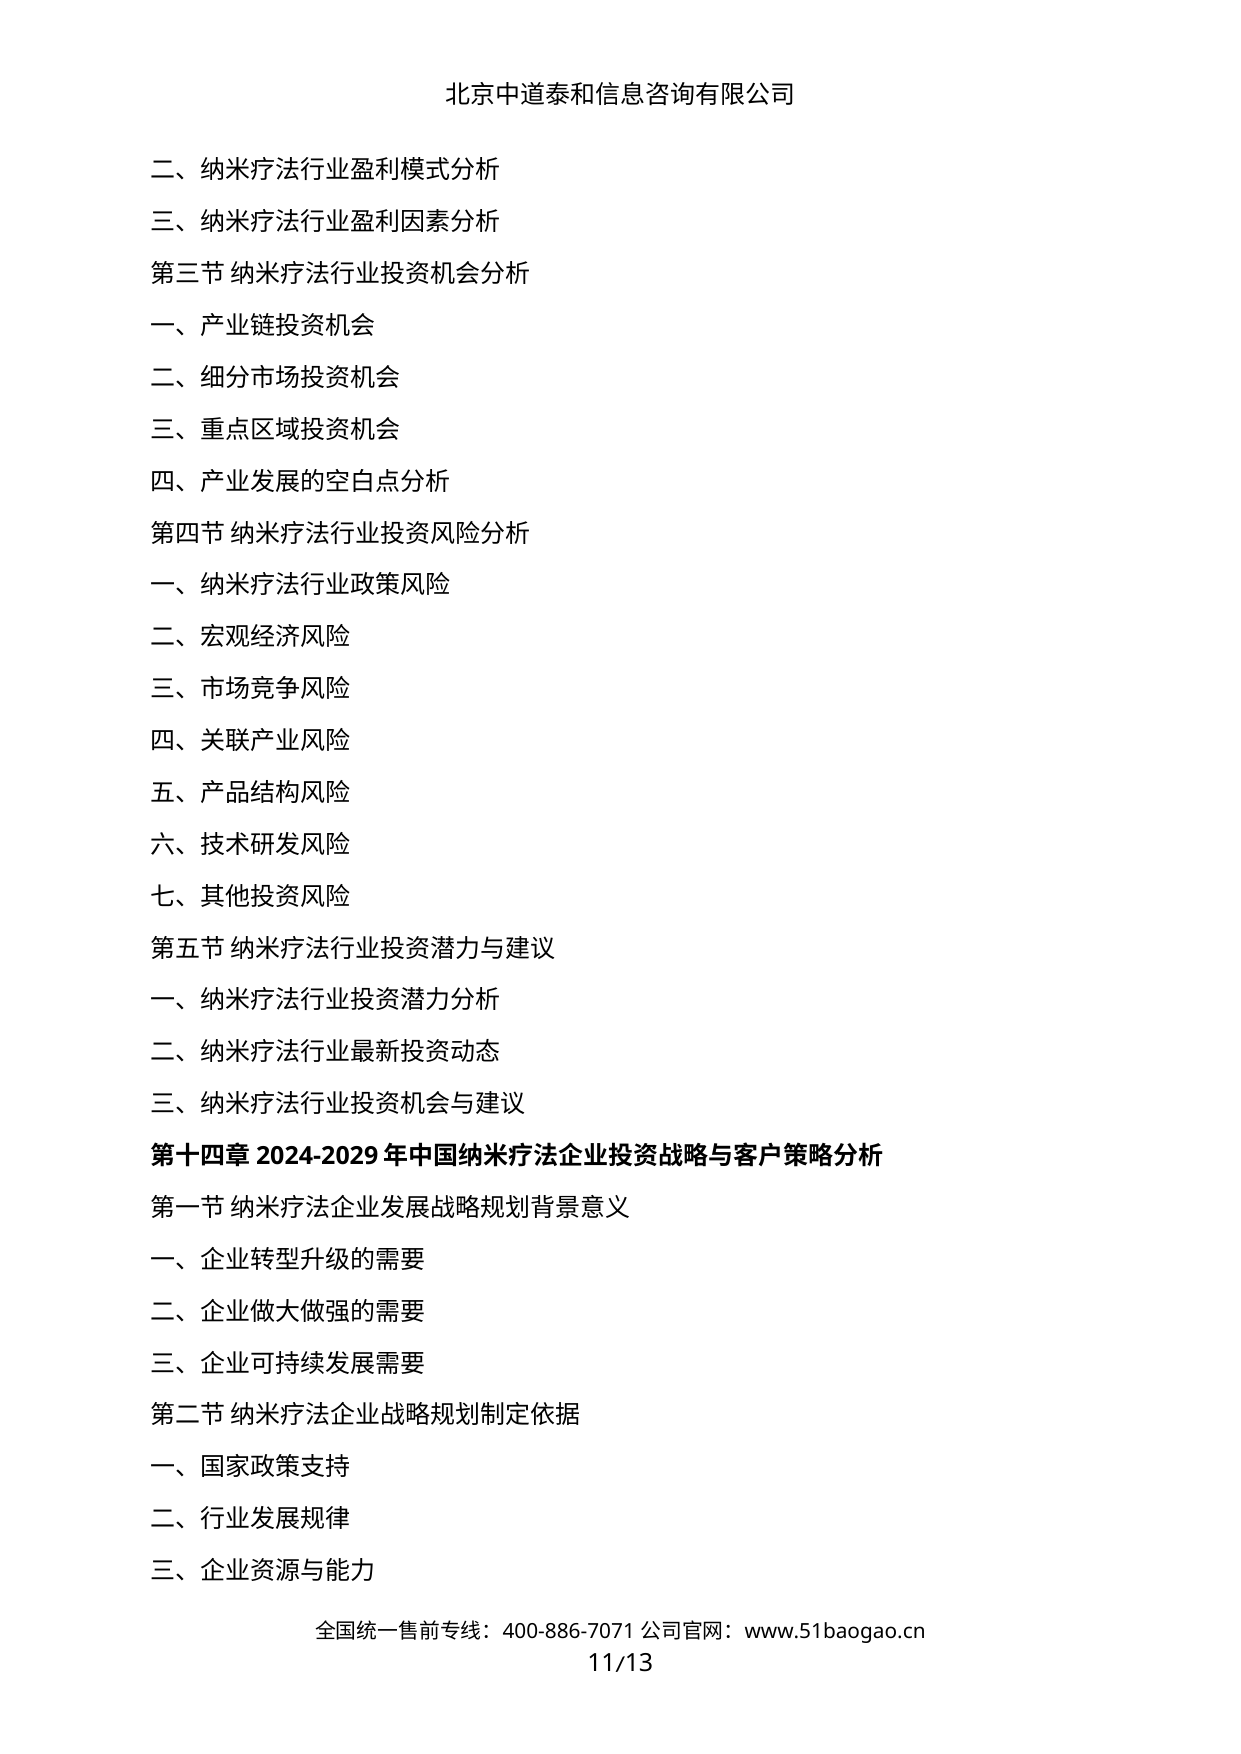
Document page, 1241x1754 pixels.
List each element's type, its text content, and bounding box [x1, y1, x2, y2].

text 第五节 纳米疗法行业投资潜力与建议 [150, 928, 1090, 964]
text 三、企业可持续发展需要 [150, 1343, 1090, 1379]
text 一、纳米疗法行业投资潜力分析 [150, 980, 1090, 1016]
text 二、纳米疗法行业盈利模式分析 [150, 150, 1090, 186]
text 二、细分市场投资机会 [150, 357, 1090, 394]
text 第四节 纳米疗法行业投资风险分析 [150, 513, 1090, 549]
text 四、产业发展的空白点分析 [150, 461, 1090, 497]
text 三、企业资源与能力 [150, 1551, 1090, 1587]
text 二、行业发展规律 [150, 1499, 1090, 1535]
text 五、产品结构风险 [150, 772, 1090, 809]
text 第一节 纳米疗法企业发展战略规划背景意义 [150, 1187, 1090, 1224]
text 一、企业转型升级的需要 [150, 1239, 1090, 1276]
text 一、纳米疗法行业政策风险 [150, 565, 1090, 601]
text 一、国家政策支持 [150, 1447, 1090, 1483]
text 二、纳米疗法行业最新投资动态 [150, 1032, 1090, 1068]
text 七、其他投资风险 [150, 876, 1090, 912]
text 三、纳米疗法行业盈利因素分析 [150, 202, 1090, 238]
text 三、重点区域投资机会 [150, 409, 1090, 446]
text 一、产业链投资机会 [150, 306, 1090, 342]
text 六、技术研发风险 [150, 824, 1090, 861]
text 第三节 纳米疗法行业投资机会分析 [150, 254, 1090, 290]
text 第二节 纳米疗法企业战略规划制定依据 [150, 1395, 1090, 1431]
text 三、纳米疗法行业投资机会与建议 [150, 1084, 1090, 1120]
text 二、宏观经济风险 [150, 617, 1090, 653]
text 三、市场竞争风险 [150, 669, 1090, 705]
text 第十四章 2024-2029年中国纳米疗法企业投资战略与客户策略分析 [150, 1136, 1090, 1172]
text 二、企业做大做强的需要 [150, 1291, 1090, 1327]
text 四、关联产业风险 [150, 721, 1090, 757]
